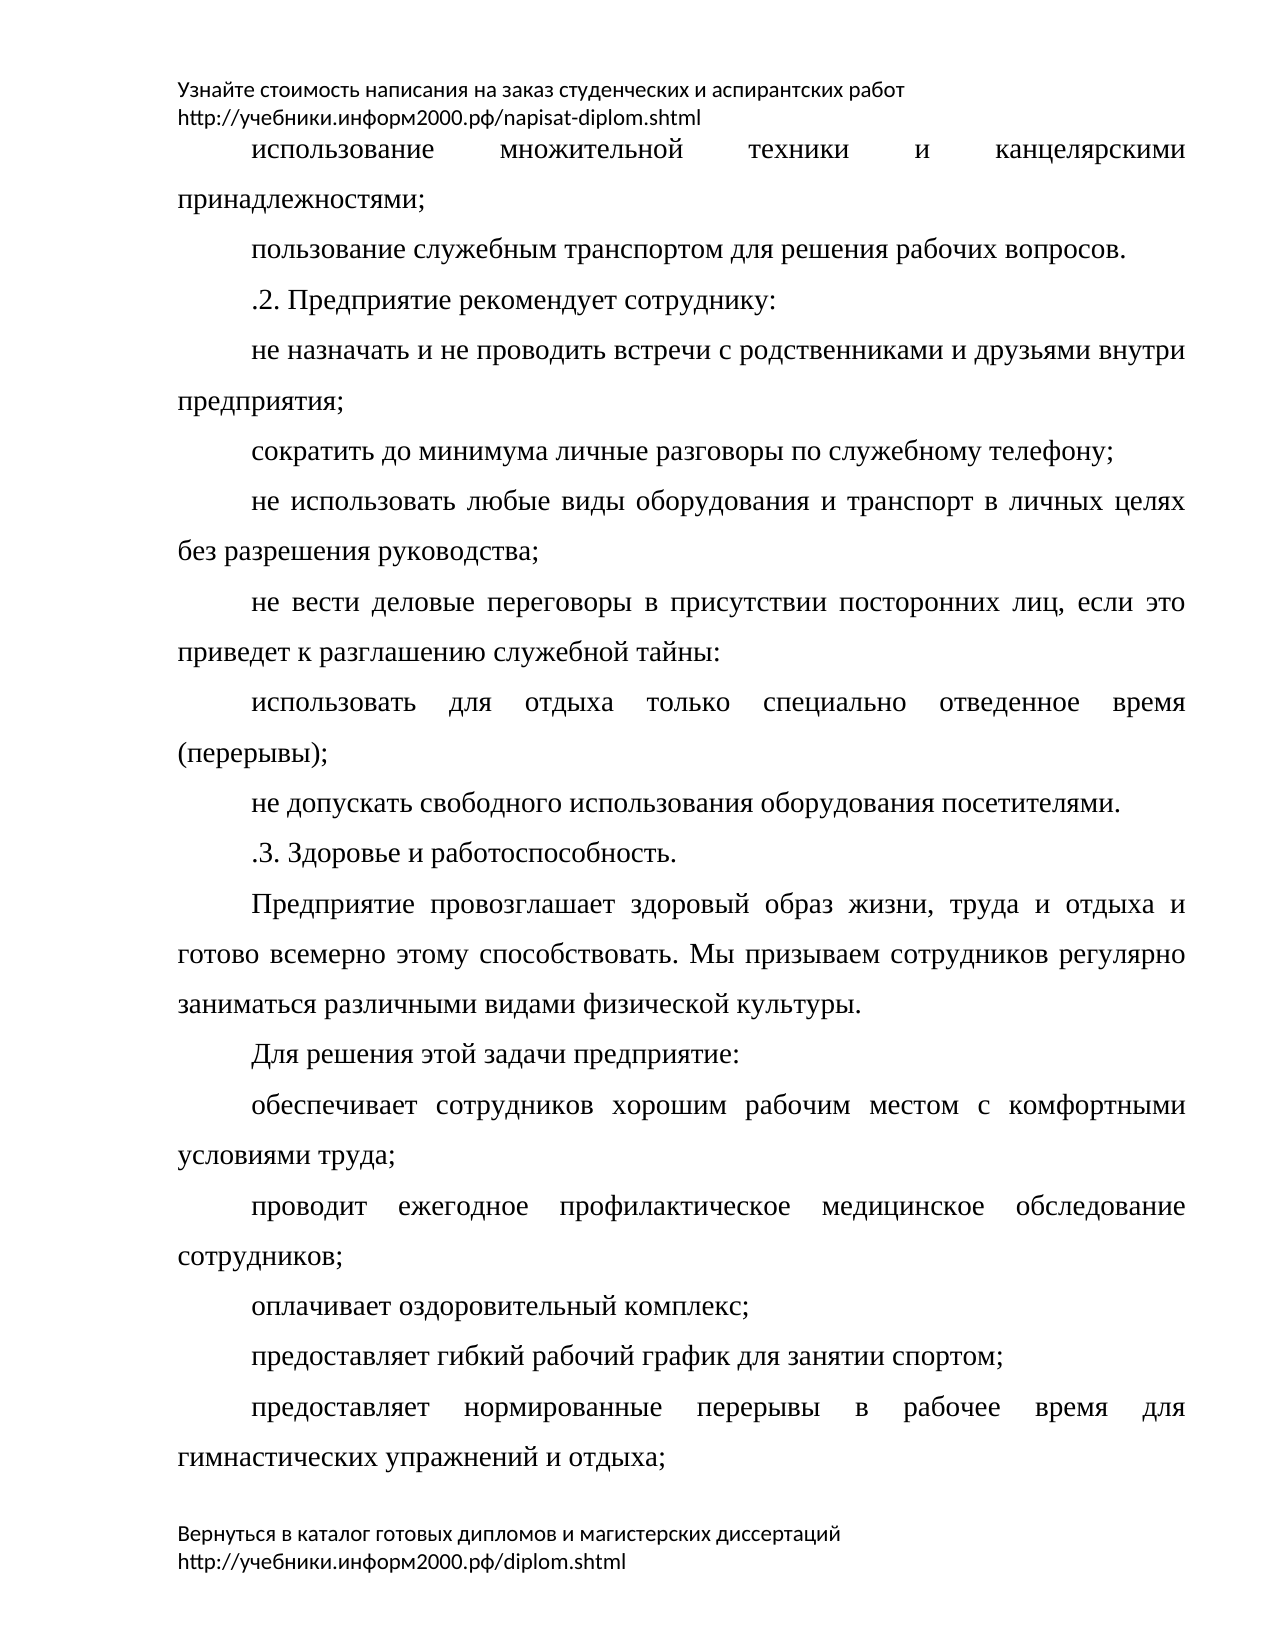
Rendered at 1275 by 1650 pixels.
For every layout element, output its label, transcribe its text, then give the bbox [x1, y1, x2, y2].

text Предприятие провозглашает здоровый образ жизни, труда и отдыха и готово всемерно этому способствовать. Мы призываем сотрудников регулярно заниматься различными видами физической культуры. [177, 886, 1186, 1020]
text оплачивает оздоровительный комплекс; [177, 1288, 1186, 1322]
text не назначать и не проводить встречи с родственниками и друзьями внутри предприятия; [177, 332, 1186, 416]
text не использовать любые виды оборудования и транспорт в личных целях без разрешения руководства; [177, 483, 1186, 567]
text не вести деловые переговоры в присутствии посторонних лиц, если это приведет к разглашению служебной тайны: [177, 584, 1186, 668]
text проводит ежегодное профилактическое медицинское обследование сотрудников; [177, 1188, 1186, 1271]
text предоставляет гибкий рабочий график для занятии спортом; [177, 1338, 1186, 1372]
text использование множительной техники и канцелярскими принадлежностями; [177, 131, 1186, 215]
text пользование служебным транспортом для решения рабочих вопросов. [177, 232, 1186, 265]
text не допускать свободного использования оборудования посетителями. [177, 785, 1186, 819]
text .2. Предприятие рекомендует сотруднику: [177, 282, 1186, 316]
text Для решения этой задачи предприятие: [177, 1037, 1186, 1070]
text использовать для отдыха только специально отведенное время (перерывы); [177, 684, 1186, 768]
text .3. Здоровье и работоспособность. [177, 835, 1186, 869]
text сократить до минимума личные разговоры по служебному телефону; [177, 433, 1186, 466]
text предоставляет нормированные перерывы в рабочее время для гимнастических упражнений и отдыха; [177, 1389, 1186, 1473]
text обеспечивает сотрудников хорошим рабочим местом с комфортными условиями труда; [177, 1087, 1186, 1171]
